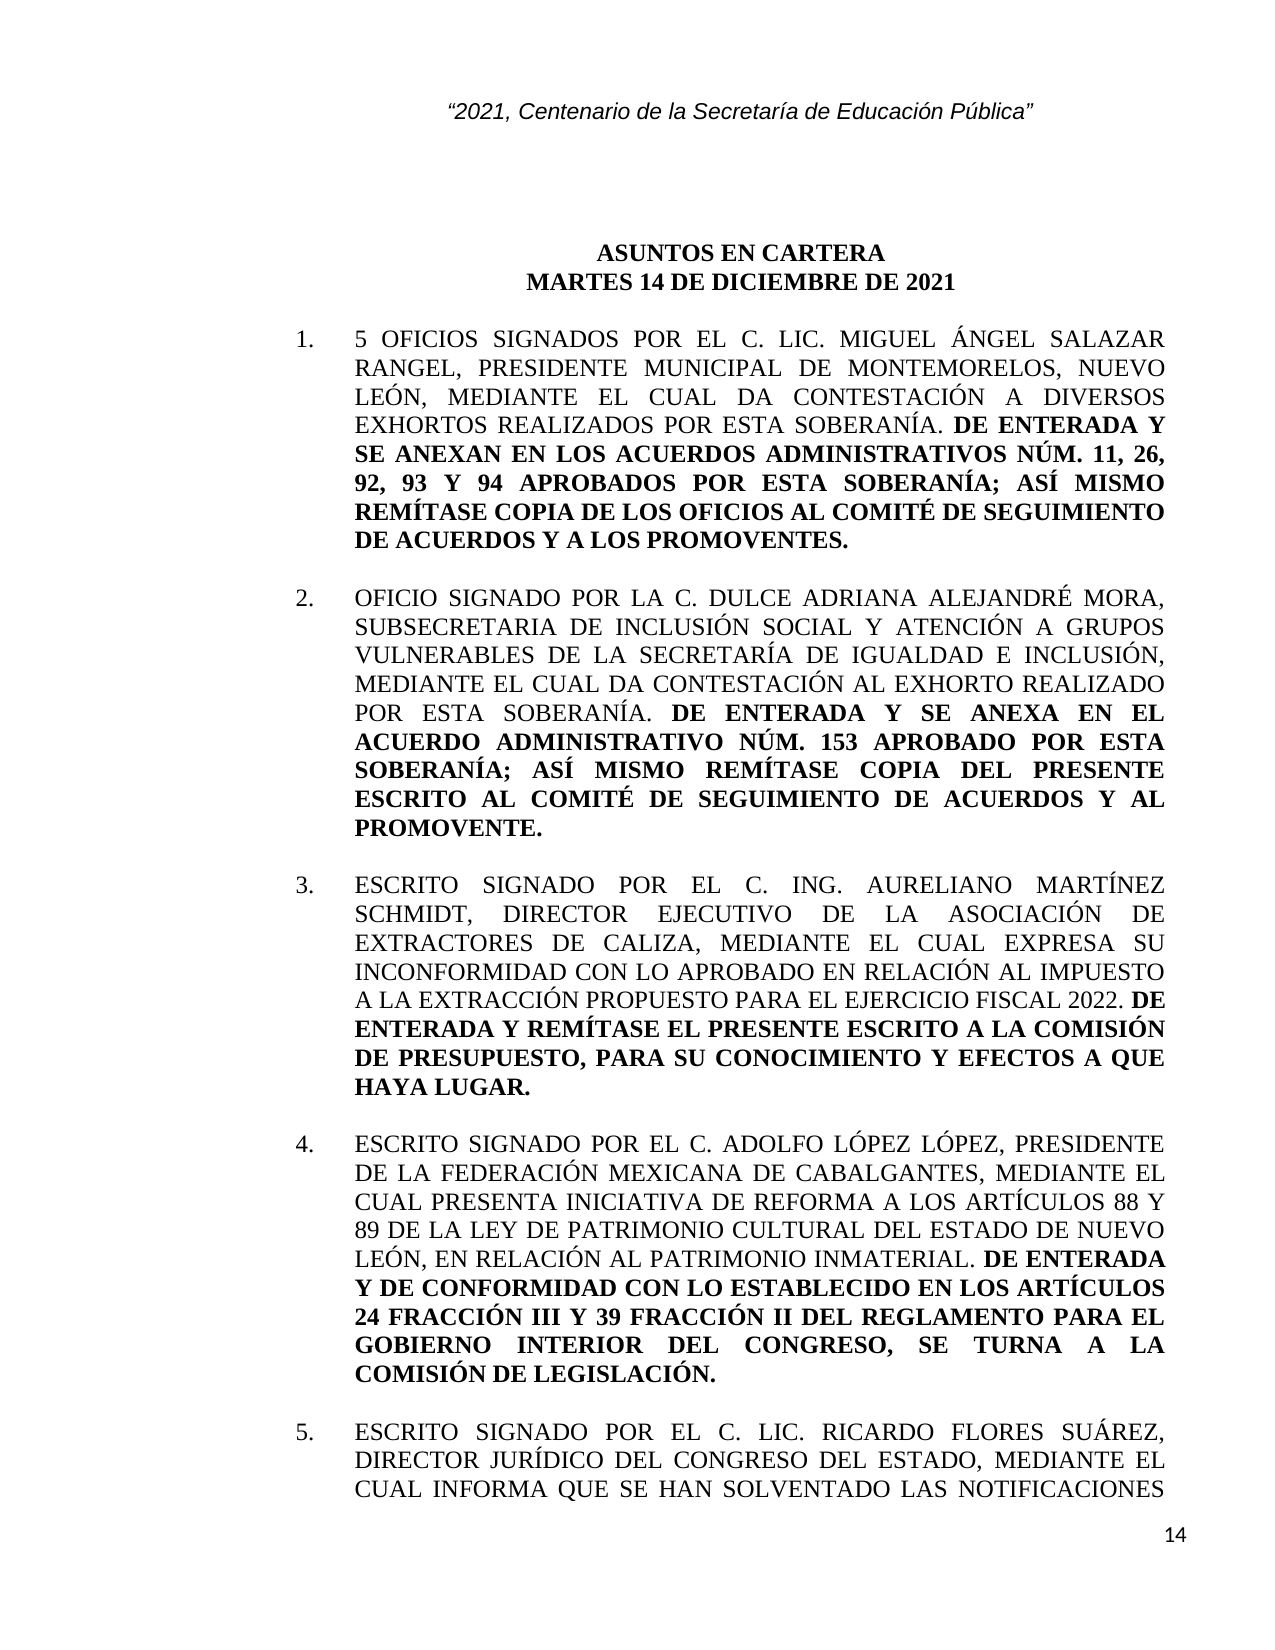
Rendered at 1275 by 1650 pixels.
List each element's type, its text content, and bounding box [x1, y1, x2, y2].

text ASUNTOS EN CARTERA [295, 238, 1186, 267]
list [295, 1417, 1166, 1503]
text MARTES 14 DE DICIEMBRE DE 2021 [295, 267, 1186, 295]
list ESCRITO SIGNADO POR EL C. ADOLFO LÓPEZ LÓPEZ, PRESIDENTE DE LA FEDERACIÓN MEXICANA DE CABALGANTES, MEDIANTE EL CUAL PRESENTA INICIATIVA DE REFORMA A LOS ARTÍCULOS 88 Y 89 DE LA LEY DE PATRIMONIO CULTURAL DEL ESTADO DE NUEVO LEÓN, EN RELACIÓN AL PATRIMONIO INMATERIAL. DE ENTERADA Y DE CONFORMIDAD CON LO ESTABLECIDO EN LOS ARTÍCULOS 24 FRACCIÓN III Y 39 FRACCIÓN II DEL REGLAMENTO PARA EL GOBIERNO INTERIOR DEL CONGRESO, SE TURNA A LA COMISIÓN DE LEGISLACIÓN. [295, 1129, 1166, 1388]
list ESCRITO SIGNADO POR EL C. ING. AURELIANO MARTÍNEZ SCHMIDT, DIRECTOR EJECUTIVO DE LA ASOCIACIÓN DE EXTRACTORES DE CALIZA, MEDIANTE EL CUAL EXPRESA SU INCONFORMIDAD CON LO APROBADO EN RELACIÓN AL IMPUESTO A LA EXTRACCIÓN PROPUESTO PARA EL EJERCICIO FISCAL 2022. DE ENTERADA Y REMÍTASE EL PRESENTE ESCRITO A LA COMISIÓN DE PRESUPUESTO, PARA SU CONOCIMIENTO Y EFECTOS A QUE HAYA LUGAR. [295, 870, 1166, 1100]
list 5 OFICIOS SIGNADOS POR EL C. LIC. MIGUEL ÁNGEL SALAZAR RANGEL, PRESIDENTE MUNICIPAL DE MONTEMORELOS, NUEVO LEÓN, MEDIANTE EL CUAL DA CONTESTACIÓN A DIVERSOS EXHORTOS REALIZADOS POR ESTA SOBERANÍA. DE ENTERADA Y SE ANEXAN EN LOS ACUERDOS ADMINISTRATIVOS NÚM. 11, 26, 92, 93 Y 94 APROBADOS POR ESTA SOBERANÍA; ASÍ MISMO REMÍTASE COPIA DE LOS OFICIOS AL COMITÉ DE SEGUIMIENTO DE ACUERDOS Y A LOS PROMOVENTES. [295, 324, 1166, 554]
list OFICIO SIGNADO POR LA C. DULCE ADRIANA ALEJANDRÉ MORA, SUBSECRETARIA DE INCLUSIÓN SOCIAL Y ATENCIÓN A GRUPOS VULNERABLES DE LA SECRETARÍA DE IGUALDAD E INCLUSIÓN, MEDIANTE EL CUAL DA CONTESTACIÓN AL EXHORTO REALIZADO POR ESTA SOBERANÍA. DE ENTERADA Y SE ANEXA EN EL ACUERDO ADMINISTRATIVO NÚM. 153 APROBADO POR ESTA SOBERANÍA; ASÍ MISMO REMÍTASE COPIA DEL PRESENTE ESCRITO AL COMITÉ DE SEGUIMIENTO DE ACUERDOS Y AL PROMOVENTE. [295, 583, 1166, 842]
